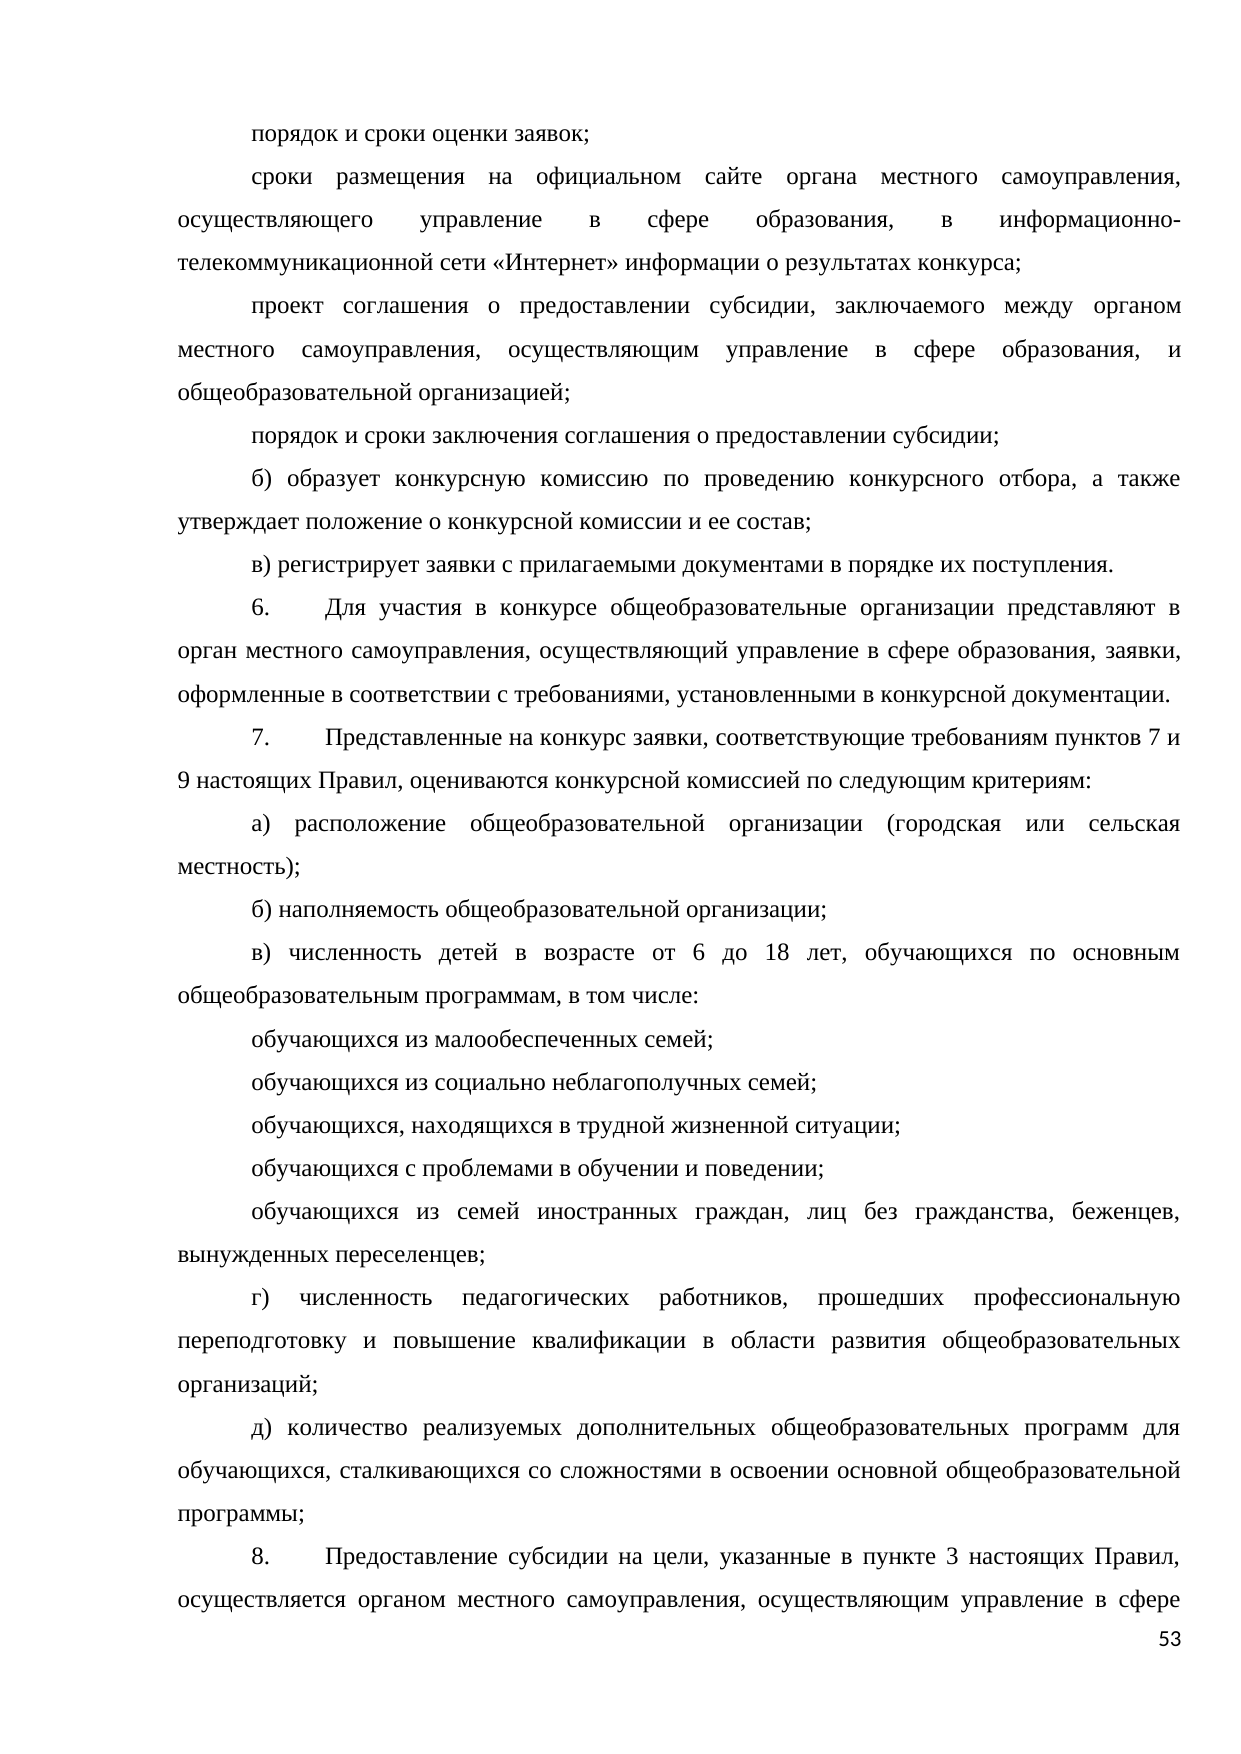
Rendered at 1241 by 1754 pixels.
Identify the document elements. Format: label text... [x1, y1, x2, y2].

text обучающихся, находящихся в трудной жизненной ситуации; [177, 1110, 1181, 1139]
text порядок и сроки заключения соглашения о предоставлении субсидии; [177, 420, 1181, 449]
text б) образует конкурсную комиссию по проведению конкурсного отбора, а также утверждает положение о конкурсной комиссии и ее состав; [177, 463, 1181, 535]
text обучающихся из социально неблагополучных семей; [177, 1067, 1181, 1096]
text а) расположение общеобразовательной организации (городская или сельская местность); [177, 808, 1181, 880]
text д) количество реализуемых дополнительных общеобразовательных программ для обучающихся, сталкивающихся со сложностями в освоении основной общеобразовательной программы; [177, 1412, 1181, 1527]
list Для участия в конкурсе общеобразовательные организации представляют в орган местного самоуправления, осуществляющий управление в сфере образования, заявки, оформленные в соответствии с требованиями, установленными в конкурсной документации. [177, 592, 1181, 707]
list Представленные на конкурс заявки, соответствующие требованиям пунктов 7 и 9 настоящих Правил, оцениваются конкурсной комиссией по следующим критериям: [177, 722, 1181, 794]
text в) численность детей в возрасте от 6 до 18 лет, обучающихся по основным общеобразовательным программам, в том числе: [177, 937, 1181, 1009]
text порядок и сроки оценки заявок; [177, 118, 1181, 147]
text в) регистрирует заявки с прилагаемыми документами в порядке их поступления. [177, 549, 1181, 578]
text проект соглашения о предоставлении субсидии, заключаемого между органом местного самоуправления, осуществляющим управление в сфере образования, и общеобразовательной организацией; [177, 291, 1181, 406]
text обучающихся из малообеспеченных семей; [177, 1024, 1181, 1052]
text г) численность педагогических работников, прошедших профессиональную переподготовку и повышение квалификации в области развития общеобразовательных организаций; [177, 1282, 1181, 1397]
text обучающихся из семей иностранных граждан, лиц без гражданства, беженцев, вынужденных переселенцев; [177, 1196, 1181, 1268]
text сроки размещения на официальном сайте органа местного самоуправления, осуществляющего управление в сфере образования, в информационно-телекоммуникационной сети «Интернет» информации о результатах конкурса; [177, 161, 1181, 276]
text б) наполняемость общеобразовательной организации; [177, 894, 1181, 923]
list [177, 1541, 1181, 1613]
text обучающихся с проблемами в обучении и поведении; [177, 1153, 1181, 1182]
